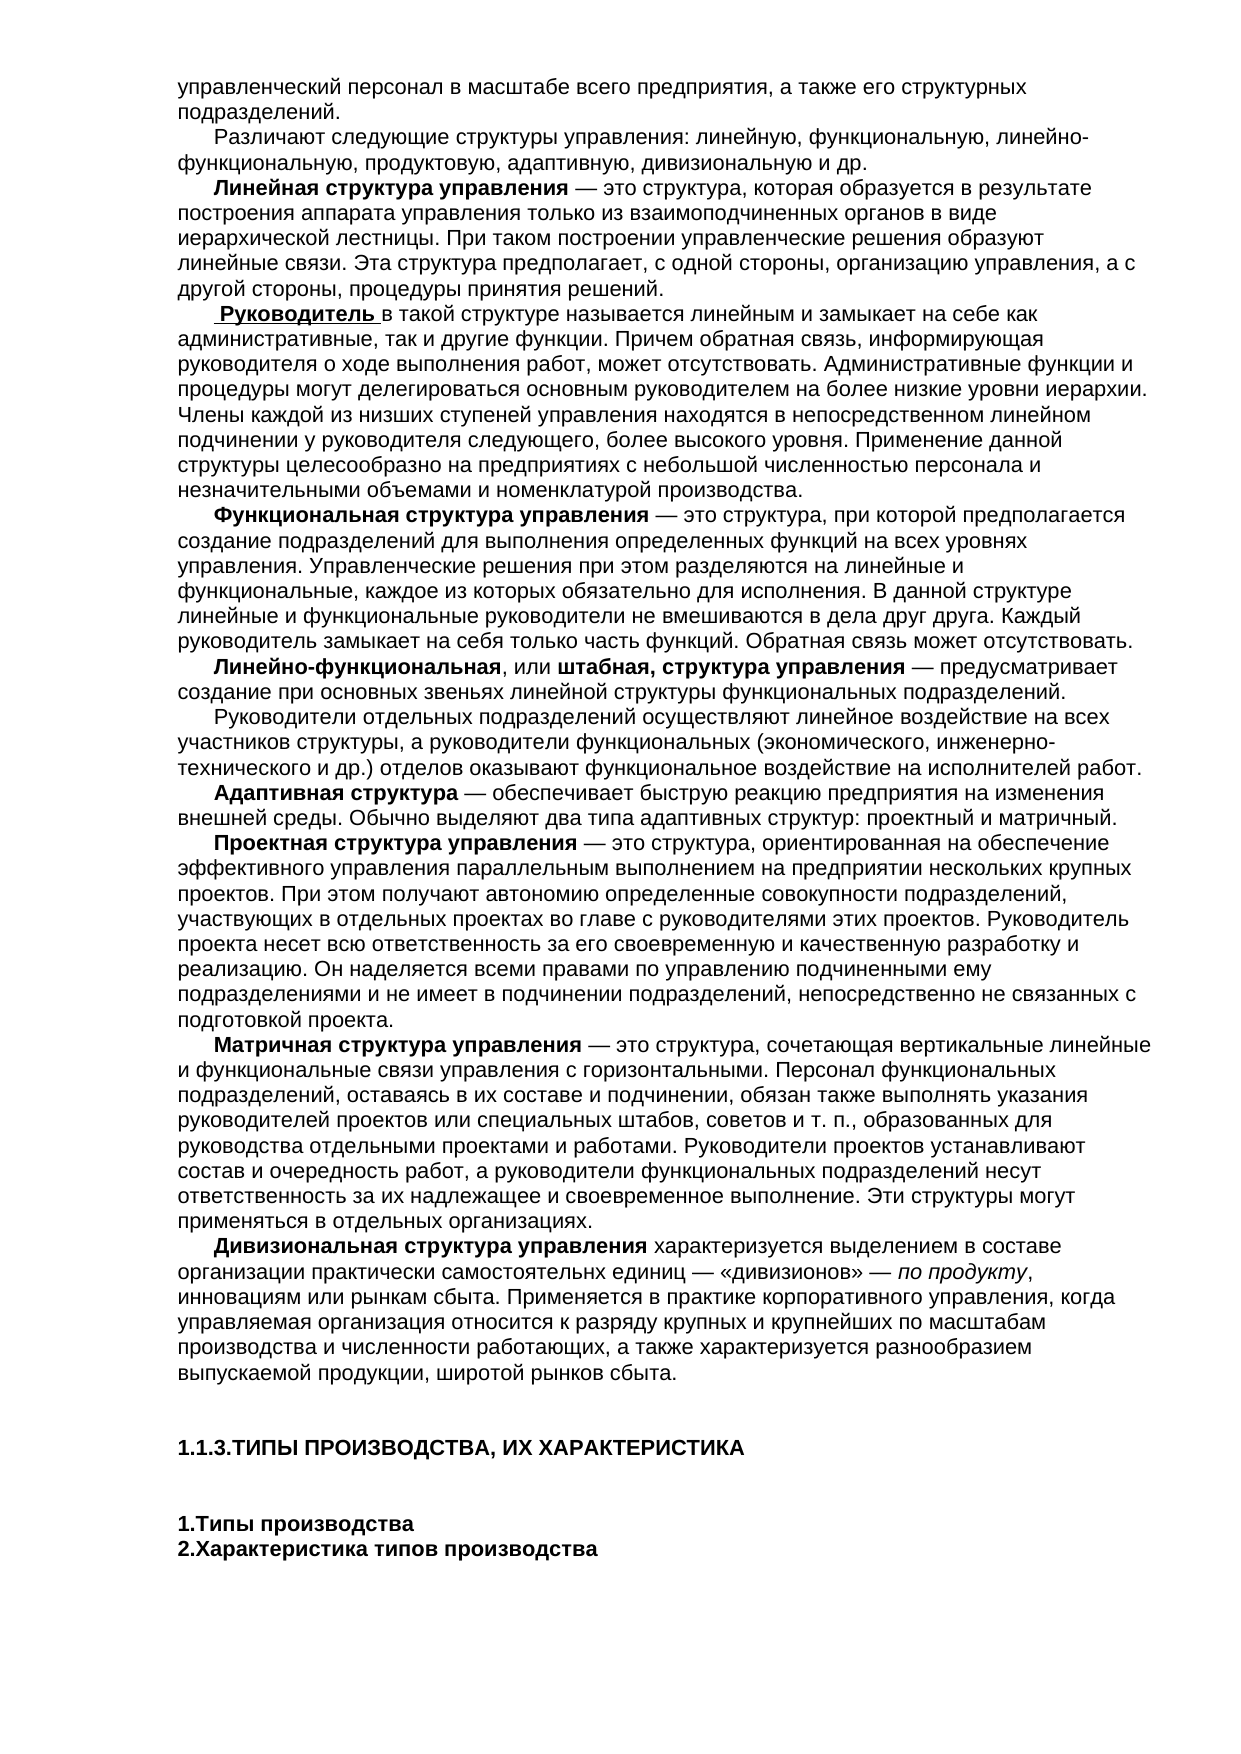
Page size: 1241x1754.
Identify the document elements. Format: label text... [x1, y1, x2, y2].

text Линейная структура управления — это структура, которая образуется в результате построения аппарата управления только из взаимоподчиненных органов в виде иерархической лестницы. При таком построении управленческие решения образуют линейные связи. Эта структура предполагает, с одной стороны, организацию управления, а с другой стороны, процедуры принятия решений. [177, 175, 1152, 301]
text 1.1.3.ТИПЫ ПРОИЗВОДСТВА, ИХ ХАРАКТЕРИСТИКА [177, 1435, 1152, 1460]
text 2.Характеристика типов производства [177, 1536, 1152, 1561]
text Дивизиональная структура управления характеризуется выделением в составе организации практически самостоятельнх единиц — «дивизионов» — по продукту, инновациям или рынкам сбыта. Применяется в практике корпоративного управления, когда управляемая организация относится к разряду крупных и крупнейших по масштабам производства и численности работающих, а также характеризуется разнообразием выпускаемой продукции, широтой рынков сбыта. [177, 1233, 1152, 1385]
text Линейно-функциональная, или штабная, структура управления — предусматривает создание при основных звеньях линейной структуры функциональных подразделений. [177, 654, 1152, 704]
text Руководитель в такой структуре называется линейным и замыкает на себе как административные, так и другие функции. Причем обратная связь, информирующая руководителя о ходе выполнения работ, может отсутствовать. Административные функции и процедуры могут делегироваться основным руководителем на более низкие уровни иерархии. Члены каждой из низших ступеней управления находятся в непосредственном линейном подчинении у руководителя следующего, более высокого уровня. Применение данной структуры целесообразно на предприятиях с небольшой численностью персонала и незначительными объемами и номенклатурой производства. [177, 301, 1152, 502]
text Руководители отдельных подразделений осуществляют линейное воздействие на всех участников структуры, а руководители функциональных (экономического, инженерно-технического и др.) отделов оказывают функциональное воздействие на исполнителей работ. [177, 704, 1152, 780]
text Матричная структура управления — это структура, сочетающая вертикальные линейные и функциональные связи управления с горизонтальными. Персонал функциональных подразделений, оставаясь в их составе и подчинении, обязан также выполнять указания руководителей проектов или специальных штабов, советов и т. п., образованных для руководства отдельными проектами и работами. Руководители проектов устанавливают состав и очередность работ, а руководители функциональных подразделений несут ответственность за их надлежащее и своевременное выполнение. Эти структуры могут применяться в отдельных организациях. [177, 1032, 1152, 1233]
text Проектная структура управления — это структура, ориентированная на обеспечение эффективного управления параллельным выполнением на предприятии нескольких крупных проектов. При этом получают автономию определенные совокупности подразделений, участвующих в отдельных проектах во главе с руководителями этих проектов. Руководитель проекта несет всю ответственность за его своевременную и качественную разработку и реализацию. Он наделяется всеми правами по управлению подчиненными ему подразделениями и не имеет в подчинении подразделений, непосредственно не связанных с подготовкой проекта. [177, 830, 1152, 1032]
text Адаптивная структура — обеспечивает быструю реакцию предприятия на изменения внешней среды. Обычно выделяют два типа адаптивных структур: проектный и матричный. [177, 780, 1152, 830]
text 1.Типы производства [177, 1511, 1152, 1536]
text Различают следующие структуры управления: линейную, функциональную, линейно-функциональную, продуктовую, адаптивную, дивизиональную и др. [177, 124, 1152, 175]
text Функциональная структура управления — это структура, при которой предполагается создание подразделений для выполнения определенных функций на всех уровнях управления. Управленческие решения при этом разделяются на линейные и функциональные, каждое из которых обязательно для исполнения. В данной структуре линейные и функциональные руководители не вмешиваются в дела друг друга. Каждый руководитель замыкает на себя только часть функций. Обратная связь может отсутствовать. [177, 502, 1152, 654]
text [177, 74, 1152, 124]
